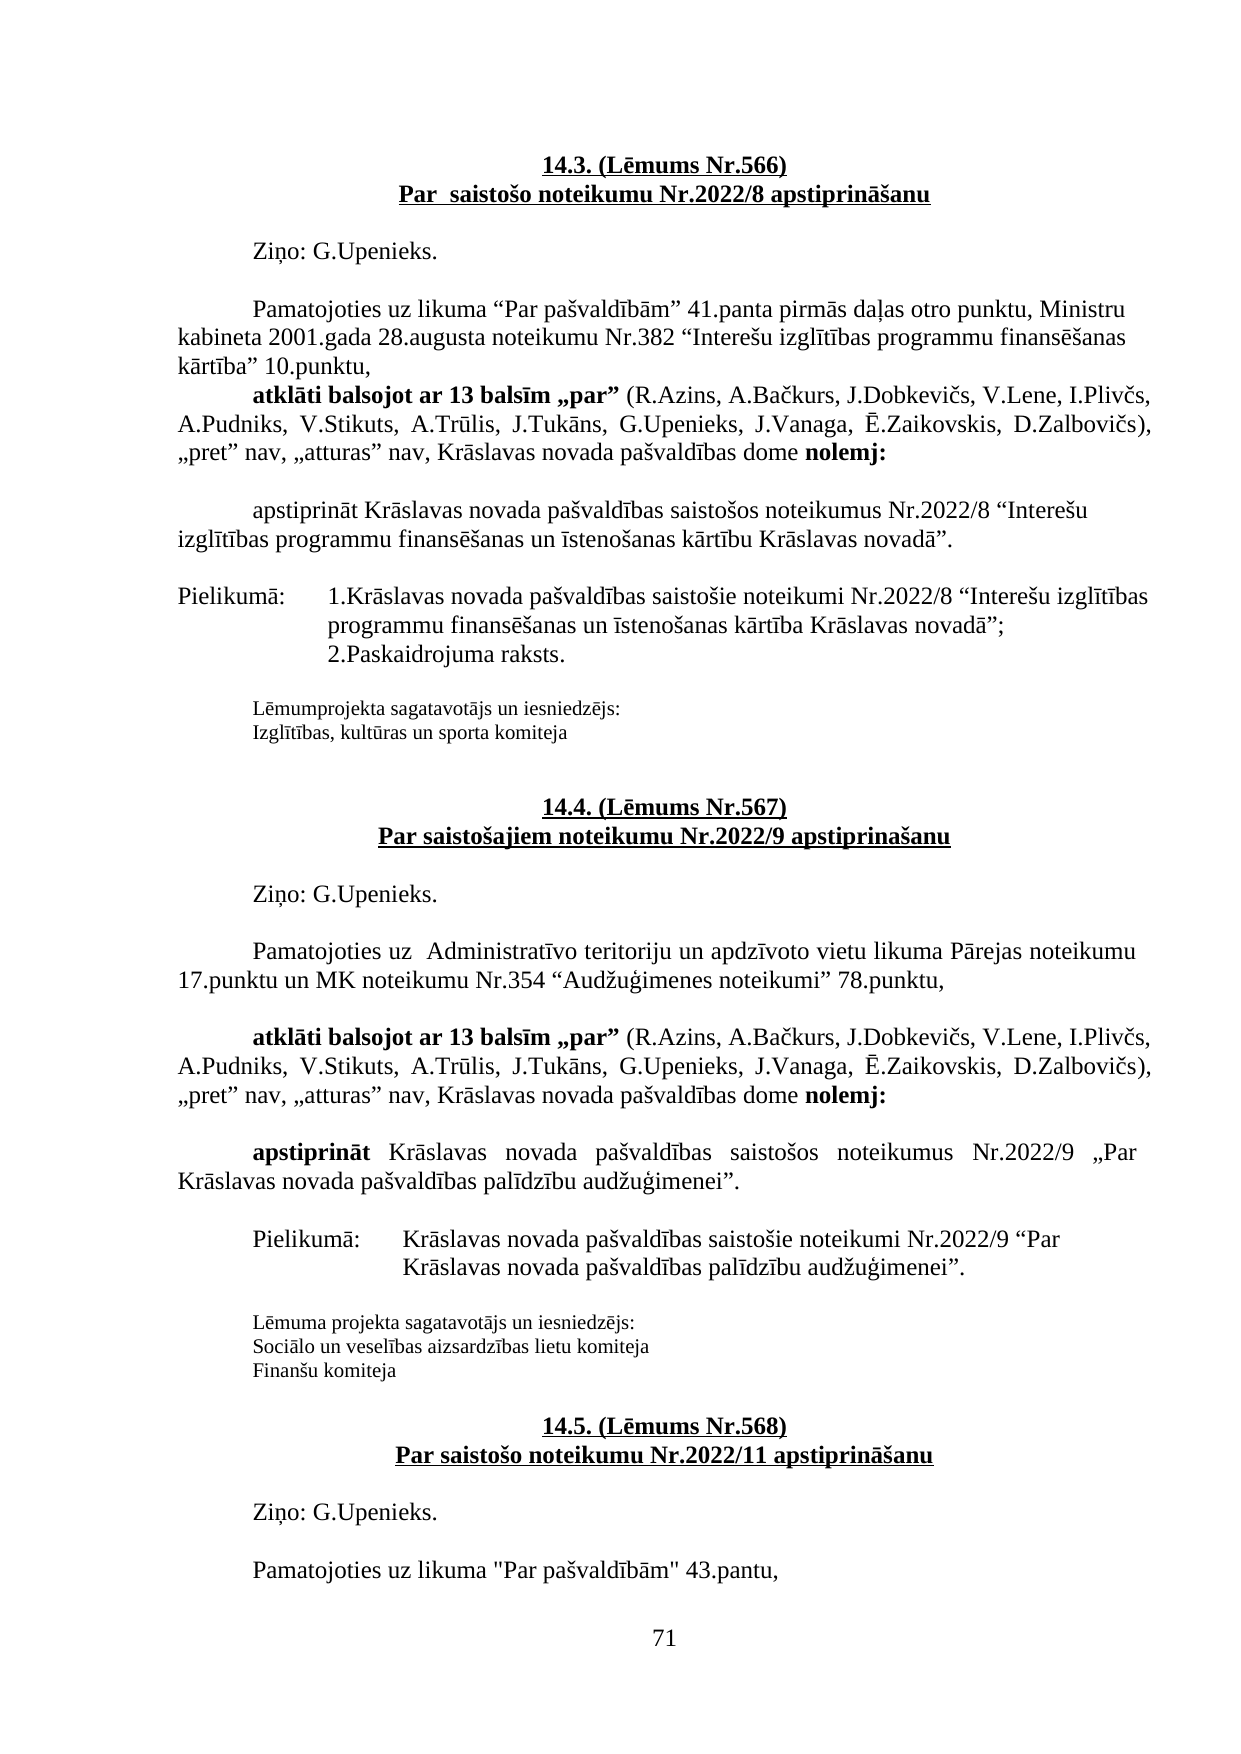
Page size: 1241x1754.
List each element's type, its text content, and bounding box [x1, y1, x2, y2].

text Ziņo: G.Upenieks. [177, 1497, 1152, 1526]
text Pielikumā: 1.Krāslavas novada pašvaldības saistošie noteikumi Nr.2022/8 “Interešu izglītības programmu finansēšanas un īstenošanas kārtība Krāslavas novadā”; [177, 581, 1152, 639]
text apstiprināt Krāslavas novada pašvaldības saistošos noteikumus Nr.2022/9 „Par Krāslavas novada pašvaldības palīdzību audžuģimenei”. [177, 1137, 1137, 1195]
list Par saistošo noteikumu Nr.2022/11 apstiprināšanu [177, 1440, 1152, 1468]
text atklāti balsojot ar 13 balsīm „par” (R.Azins, A.Bačkurs, J.Dobkevičs, V.Lene, I.Plivčs, A.Pudniks, V.Stikuts, A.Trūlis, J.Tukāns, G.Upenieks, J.Vanaga, Ē.Zaikovskis, D.Zalbovičs), „pret” nav, „atturas” nav, Krāslavas novada pašvaldības dome nolemj: [177, 1022, 1152, 1109]
list 14.3. (Lēmums Nr.566) [177, 150, 1152, 179]
list Par saistošajiem noteikumu Nr.2022/9 apstiprinašanu [177, 821, 1152, 850]
text 2.Paskaidrojuma raksts. [177, 639, 1152, 667]
text Par saistošo noteikumu Nr.2022/8 apstiprināšanu [177, 179, 1152, 207]
text Pamatojoties uz likuma "Par pašvaldībām" 43.pantu, [177, 1555, 1152, 1583]
text Finanšu komiteja [252, 1358, 1152, 1382]
text Lēmuma projekta sagatavotājs un iesniedzējs: [252, 1310, 1152, 1334]
list Pielikumā: Krāslavas novada pašvaldības saistošie noteikumi Nr.2022/9 “Par Krāslavas novada pašvaldības palīdzību audžuģimenei”. [252, 1224, 1152, 1281]
list Lēmumprojekta sagatavotājs un iesniedzējs: [252, 696, 1152, 720]
text apstiprināt Krāslavas novada pašvaldības saistošos noteikumus Nr.2022/8 “Interešu izglītības programmu finansēšanas un īstenošanas kārtību Krāslavas novadā”. [177, 495, 1152, 552]
text Ziņo: G.Upenieks. [177, 879, 1137, 907]
text Pamatojoties uz Administratīvo teritoriju un apdzīvoto vietu likuma Pārejas noteikumu 17.punktu un MK noteikumu Nr.354 “Audžuģimenes noteikumi” 78.punktu, [177, 936, 1137, 994]
text Ziņo: G.Upenieks. [177, 236, 1152, 265]
list 14.4. (Lēmums Nr.567) [177, 792, 1152, 821]
list Izglītības, kultūras un sporta komiteja [252, 720, 1152, 744]
list 14.5. (Lēmums Nr.568) [177, 1411, 1152, 1440]
text Sociālo un veselības aizsardzības lietu komiteja [252, 1334, 1152, 1358]
text Pamatojoties uz likuma “Par pašvaldībām” 41.panta pirmās daļas otro punktu, Ministru kabineta 2001.gada 28.augusta noteikumu Nr.382 “Interešu izglītības programmu finansēšanas kārtība” 10.punktu, [177, 294, 1152, 380]
text atklāti balsojot ar 13 balsīm „par” (R.Azins, A.Bačkurs, J.Dobkevičs, V.Lene, I.Plivčs, A.Pudniks, V.Stikuts, A.Trūlis, J.Tukāns, G.Upenieks, J.Vanaga, Ē.Zaikovskis, D.Zalbovičs), „pret” nav, „atturas” nav, Krāslavas novada pašvaldības dome nolemj: [177, 380, 1152, 466]
